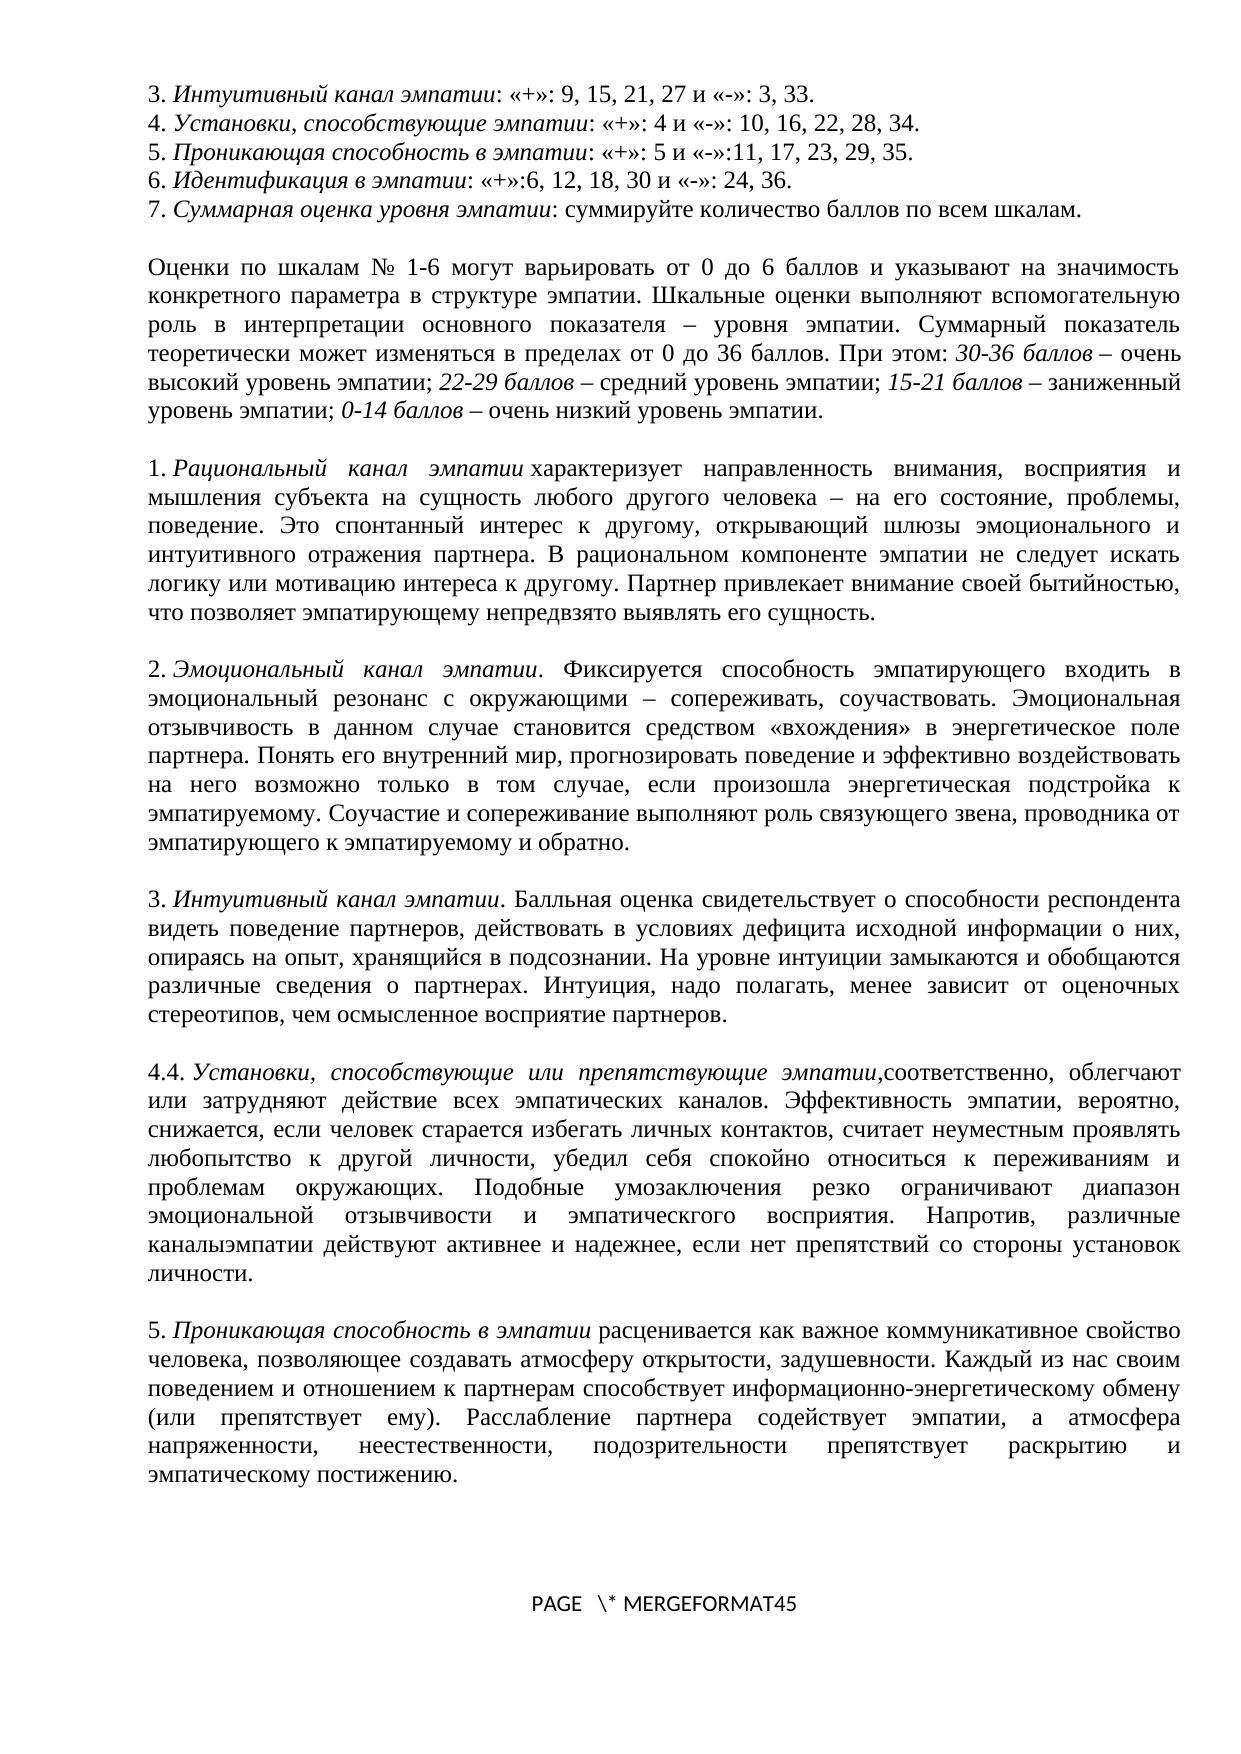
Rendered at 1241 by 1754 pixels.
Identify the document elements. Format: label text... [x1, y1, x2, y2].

text 5. Проникающая способность в эмпатии расценивается как важное коммуникативное свойство человека, позволяющее создавать атмосферу открытости, задушевности. Каждый из нас своим поведением и отношением к партнерам способствует информационно-энергетическому обмену (или препятствует ему). Расслабление партнера содействует эмпатии, а атмосфера напряженности, неестественности, подозрительности препятствует раскрытию и эмпатическому постижению. [148, 1315, 1181, 1488]
text 4. Установки, способствующие эмпатии: «+»: 4 и «-»: 10, 16, 22, 28, 34. [148, 108, 1181, 137]
text 1. Рациональный канал эмпатии характеризует направленность внимания, восприятия и мышления субъекта на сущность любого другого человека – на его состояние, проблемы, поведение. Это спонтанный интерес к другому, открывающий шлюзы эмоционального и интуитивного отражения партнера. В рациональном компоненте эмпатии не следует искать логику или мотивацию интереса к другому. Партнер привлекает внимание своей бытийностью, что позволяет эмпатирующему непредвзято выявлять его сущность. [148, 453, 1181, 625]
text 6. Идентификация в эмпатии: «+»:6, 12, 18, 30 и «-»: 24, 36. [148, 165, 1181, 194]
text 5. Проникающая способность в эмпатии: «+»: 5 и «-»:11, 17, 23, 29, 35. [148, 137, 1181, 165]
text 3. Интуитивный канал эмпатии. Балльная оценка свидетельствует о способности респондента видеть поведение партнеров, действовать в условиях дефицита исходной информации о них, опираясь на опыт, хранящийся в подсознании. На уровне интуиции замыкаются и обобщаются различные сведения о партнерах. Интуиция, надо полагать, менее зависит от оценочных стереотипов, чем осмысленное восприятие партнеров. [148, 884, 1181, 1028]
text 4.4. Установки, способствующие или препятствующие эмпатии,соответственно, облегчают или затрудняют действие всех эмпатических каналов. Эффективность эмпатии, вероятно, снижается, если человек старается избегать личных контактов, считает неуместным проявлять любопытство к другой личности, убедил себя спокойно относиться к переживаниям и проблемам окружающих. Подобные умозаключения резко ограничивают диапазон эмоциональной отзывчивости и эмпатическгого восприятия. Напротив, различные каналыэмпатии действуют активнее и надежнее, если нет препятствий со стороны установок личности. [148, 1057, 1181, 1287]
text 3. Интуитивный канал эмпатии: «+»: 9, 15, 21, 27 и «-»: 3, 33. [148, 79, 1181, 108]
text Оценки по шкалам № 1-6 могут варьировать от 0 до 6 баллов и указывают на значимость конкретного параметра в структуре эмпатии. Шкальные оценки выполняют вспомогательную роль в интерпретации основного показателя – уровня эмпатии. Суммарный показатель теоретически может изменяться в пределах от 0 до 36 баллов. При этом: 30-36 баллов – очень высокий уровень эмпатии; 22-29 баллов – средний уровень эмпатии; 15-21 баллов – заниженный уровень эмпатии; 0-14 баллов – очень низкий уровень эмпатии. [148, 252, 1181, 424]
text 7. Суммарная оценка уровня эмпатии: суммируйте количество баллов по всем шкалам. [148, 194, 1181, 223]
text 2. Эмоциональный канал эмпатии. Фиксируется способность эмпатирующего входить в эмоциональный резонанс с окружающими – сопереживать, соучаствовать. Эмоциональная отзывчивость в данном случае становится средством «вхождения» в энергетическое поле партнера. Понять его внутренний мир, прогнозировать поведение и эффективно воздействовать на него возможно только в том случае, если произошла энергетическая подстройка к эмпатируемому. Соучастие и сопереживание выполняют роль связующего звена, проводника от эмпатирующего к эмпатируемому и обратно. [148, 654, 1181, 855]
